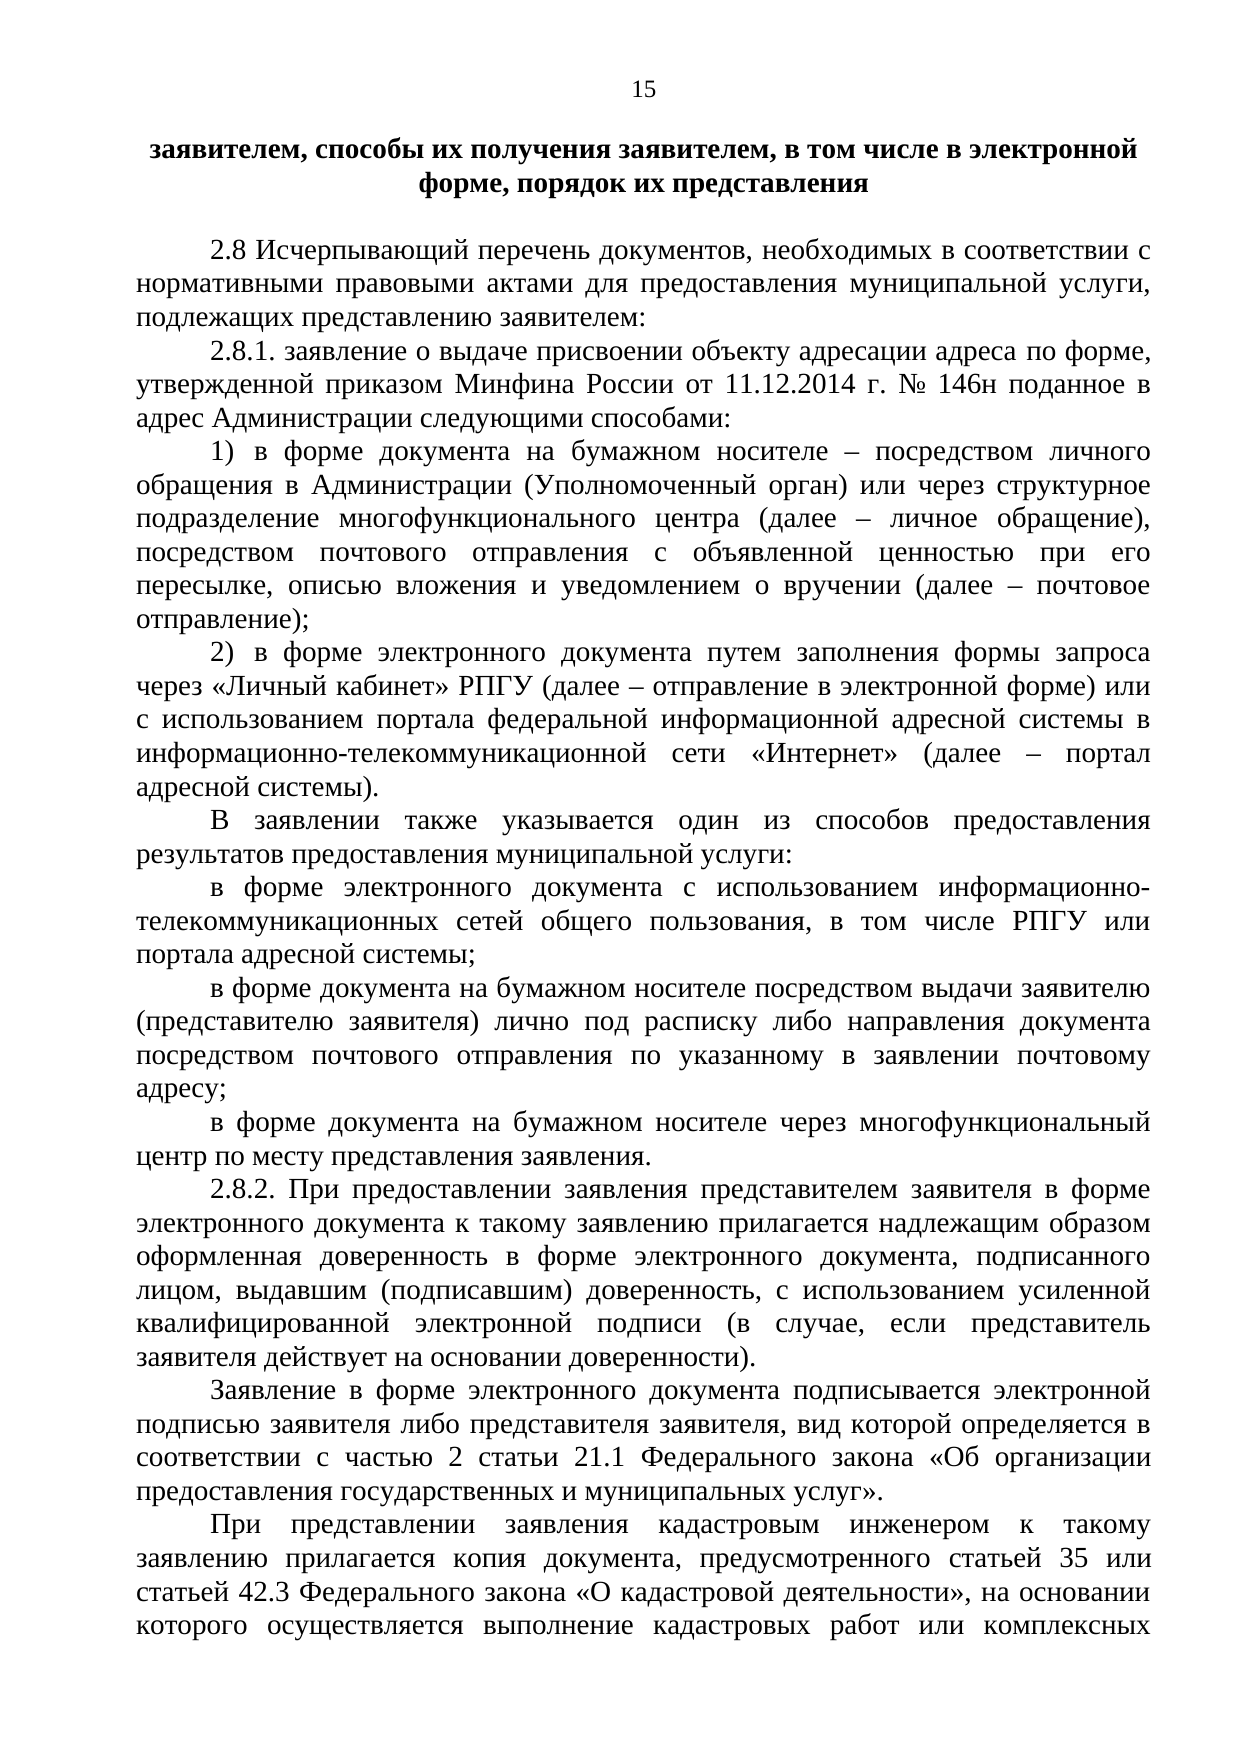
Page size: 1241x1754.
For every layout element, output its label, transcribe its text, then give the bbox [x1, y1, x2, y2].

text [136, 1507, 1152, 1641]
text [136, 131, 1152, 198]
text Заявление в форме электронного документа подписывается электронной подписью заявителя либо представителя заявителя, вид которой определяется в соответствии с частью 2 статьи 21.1 Федерального закона «Об организации предоставления государственных и муниципальных услуг». [136, 1372, 1152, 1507]
text в форме документа на бумажном носителе через многофункциональный центр по месту представления заявления. [136, 1104, 1152, 1171]
text 2.8 Исчерпывающий перечень документов, необходимых в соответствии с нормативными правовыми актами для предоставления муниципальной услуги, подлежащих представлению заявителем: [136, 232, 1152, 333]
list в форме электронного документа путем заполнения формы запроса через «Личный кабинет» РПГУ (далее – отправление в электронной форме) или с использованием портала федеральной информационной адресной системы в информационно-телекоммуникационной сети «Интернет» (далее – портал адресной системы). [136, 634, 1152, 802]
text 2.8.2. При предоставлении заявления представителем заявителя в форме электронного документа к такому заявлению прилагается надлежащим образом оформленная доверенность в форме электронного документа, подписанного лицом, выдавшим (подписавшим) доверенность, с использованием усиленной квалифицированной электронной подписи (в случае, если представитель заявителя действует на основании доверенности). [136, 1171, 1152, 1372]
text в форме электронного документа с использованием информационно-телекоммуникационных сетей общего пользования, в том числе РПГУ или портала адресной системы; [136, 869, 1152, 970]
text в форме документа на бумажном носителе посредством выдачи заявителю (представителю заявителя) лично под расписку либо направления документа посредством почтового отправления по указанному в заявлении почтовому адресу; [136, 970, 1152, 1104]
list в форме документа на бумажном носителе – посредством личного обращения в Администрации (Уполномоченный орган) или через структурное подразделение многофункционального центра (далее – личное обращение), посредством почтового отправления с объявленной ценностью при его пересылке, описью вложения и уведомлением о вручении (далее – почтовое отправление); [136, 433, 1152, 634]
text В заявлении также указывается один из способов предоставления результатов предоставления муниципальной услуги: [136, 802, 1152, 869]
text 2.8.1. заявление о выдаче присвоении объекту адресации адреса по форме, утвержденной приказом Минфина России от 11.12.2014 г. № 146н поданное в адрес Администрации следующими способами: [136, 333, 1152, 433]
